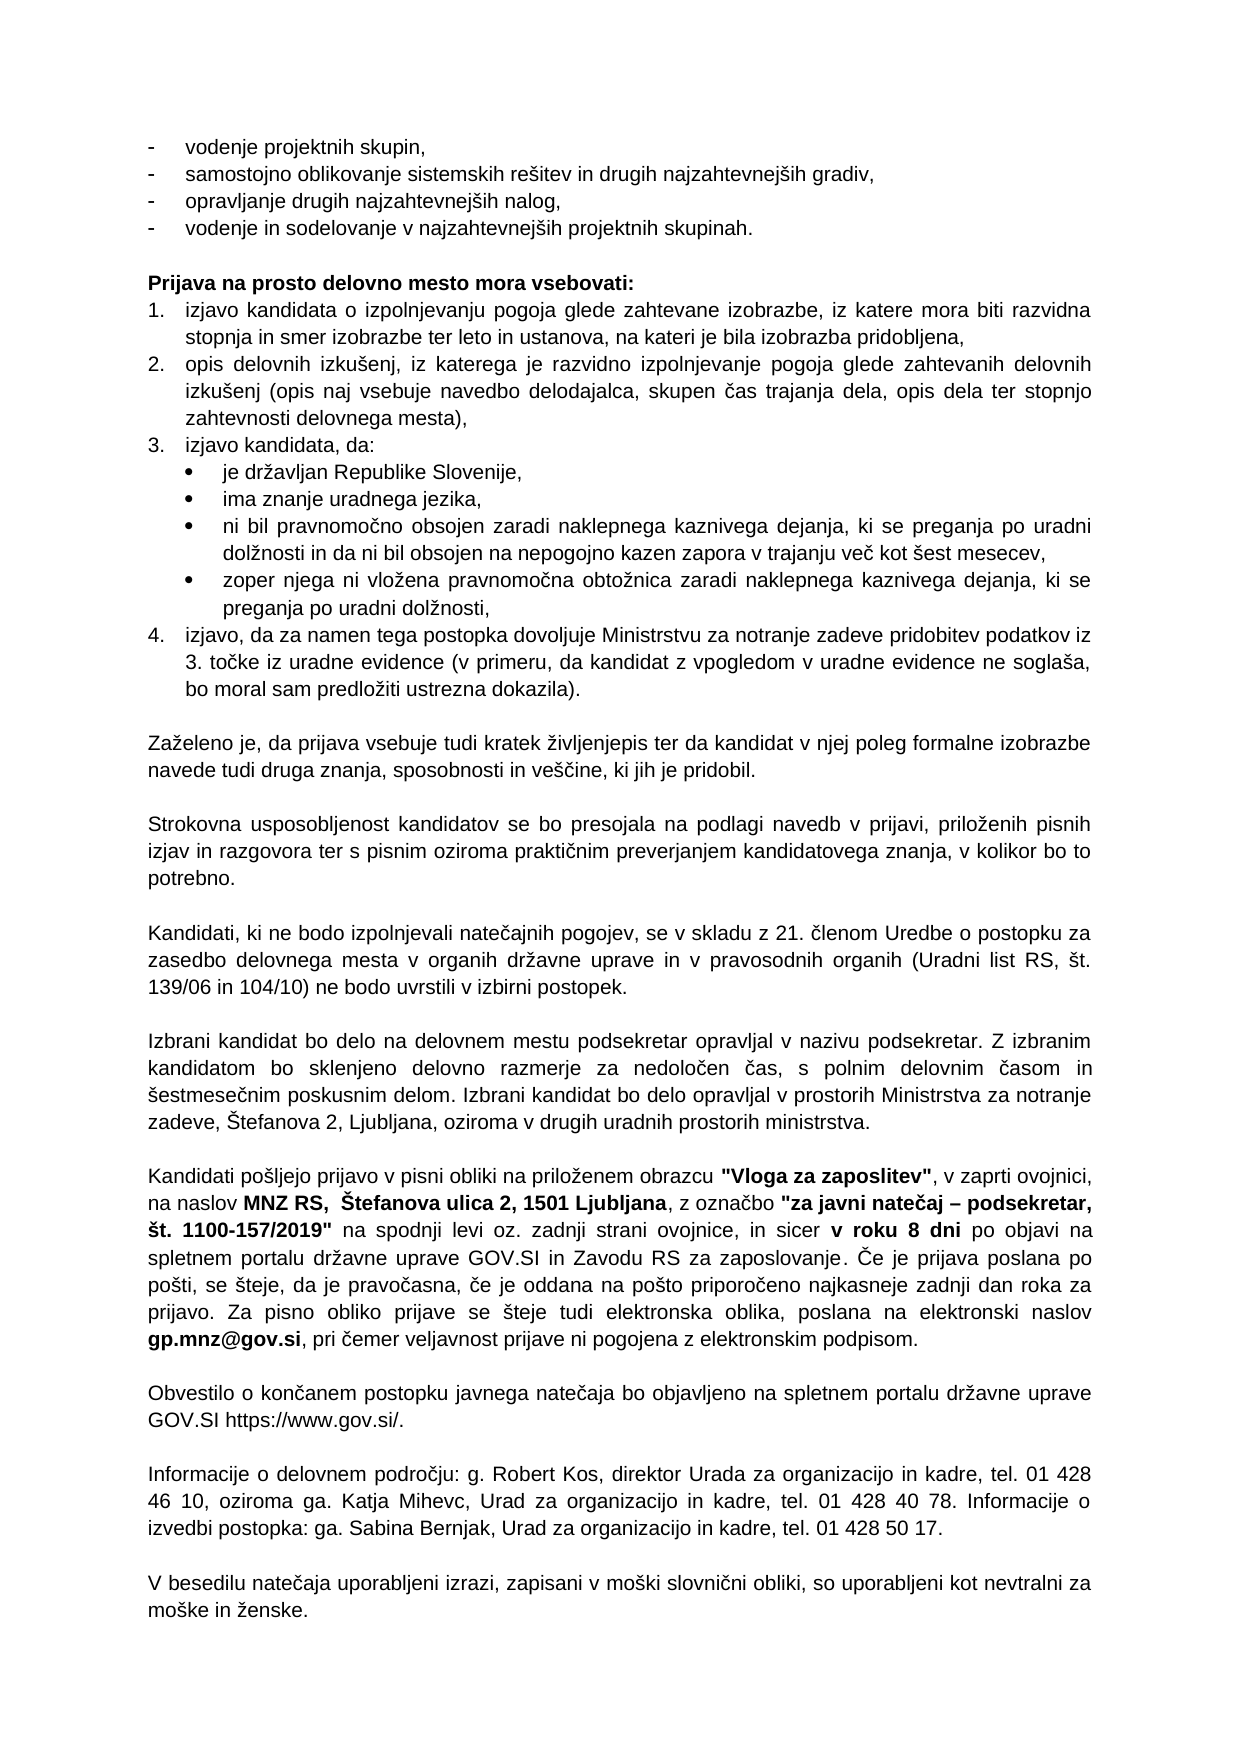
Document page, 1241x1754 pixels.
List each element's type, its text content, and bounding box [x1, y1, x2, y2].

list samostojno oblikovanje sistemskih rešitev in drugih najzahtevnejših gradiv, [148, 160, 1093, 187]
text Kandidati, ki ne bodo izpolnjevali natečajnih pogojev, se v skladu z 21. členom Uredbe o postopku za zasedbo delovnega mesta v organih državne uprave in v pravosodnih organih (Uradni list RS, št. 139/06 in 104/10) ne bodo uvrstili v izbirni postopek. [148, 918, 1093, 999]
text Izbrani kandidat bo delo na delovnem mestu podsekretar opravljal v nazivu podsekretar. Z izbranim kandidatom bo sklenjeno delovno razmerje za nedoločen čas, s polnim delovnim časom in šestmesečnim poskusnim delom. Izbrani kandidat bo delo opravljal v prostorih Ministrstva za notranje zadeve, Štefanova 2, Ljubljana, oziroma v drugih uradnih prostorih ministrstva. [148, 1027, 1093, 1135]
list ima znanje uradnega jezika, [185, 485, 1093, 512]
list je državljan Republike Slovenije, [185, 458, 1093, 485]
text Obvestilo o končanem postopku javnega natečaja bo objavljeno na spletnem portalu državne uprave GOV.SI https://www.gov.si/. [148, 1379, 1093, 1433]
list izjavo kandidata, da: [148, 431, 1093, 458]
text Strokovna usposobljenost kandidatov se bo presojala na podlagi navedb v prijavi, priloženih pisnih izjav in razgovora ter s pisnim oziroma praktičnim preverjanjem kandidatovega znanja, v kolikor bo to potrebno. [148, 810, 1093, 891]
list vodenje projektnih skupin, [148, 133, 1093, 160]
text Prijava na prosto delovno mesto mora vsebovati: [148, 268, 1093, 295]
list zoper njega ni vložena pravnomočna obtožnica zaradi naklepnega kaznivega dejanja, ki se preganja po uradni dolžnosti, [185, 566, 1093, 620]
list izjavo kandidata o izpolnjevanju pogoja glede zahtevane izobrazbe, iz katere mora biti razvidna stopnja in smer izobrazbe ter leto in ustanova, na kateri je bila izobrazba pridobljena, [148, 295, 1093, 349]
list izjavo, da za namen tega postopka dovoljuje Ministrstvu za notranje zadeve pridobitev podatkov iz 3. točke iz uradne evidence (v primeru, da kandidat z vpogledom v uradne evidence ne soglaša, bo moral sam predložiti ustrezna dokazila). [148, 620, 1093, 702]
text Informacije o delovnem področju: g. Robert Kos, direktor Urada za organizacijo in kadre, tel. 01 428 46 10, oziroma ga. Katja Mihevc, Urad za organizacijo in kadre, tel. 01 428 40 78. Informacije o izvedbi postopka: ga. Sabina Bernjak, Urad za organizacijo in kadre, tel. 01 428 50 17. [148, 1460, 1093, 1541]
text Kandidati pošljejo prijavo v pisni obliki na priloženem obrazcu "Vloga za zaposlitev", v zaprti ovojnici, na naslov MNZ RS, Štefanova ulica 2, 1501 Ljubljana, z označbo "za javni natečaj – podsekretar, št. 1100-157/2019" na spodnji levi oz. zadnji strani ovojnice, in sicer v roku 8 dni po objavi na spletnem portalu državne uprave GOV.SI in Zavodu RS za zaposlovanje. Če je prijava poslana po pošti, se šteje, da je pravočasna, če je oddana na pošto priporočeno najkasneje zadnji dan roka za prijavo. Za pisno obliko prijave se šteje tudi elektronska oblika, poslana na elektronski naslov gp.mnz@gov.si, pri čemer veljavnost prijave ni pogojena z elektronskim podpisom. [148, 1162, 1093, 1352]
list ni bil pravnomočno obsojen zaradi naklepnega kaznivega dejanja, ki se preganja po uradni dolžnosti in da ni bil obsojen na nepogojno kazen zapora v trajanju več kot šest mesecev, [185, 512, 1093, 566]
list vodenje in sodelovanje v najzahtevnejših projektnih skupinah. [148, 214, 1093, 241]
list opis delovnih izkušenj, iz katerega je razvidno izpolnjevanje pogoja glede zahtevanih delovnih izkušenj (opis naj vsebuje navedbo delodajalca, skupen čas trajanja dela, opis dela ter stopnjo zahtevnosti delovnega mesta), [148, 349, 1093, 431]
list opravljanje drugih najzahtevnejših nalog, [148, 187, 1093, 214]
text V besedilu natečaja uporabljeni izrazi, zapisani v moški slovnični obliki, so uporabljeni kot nevtralni za moške in ženske. [148, 1568, 1093, 1622]
text Zaželeno je, da prijava vsebuje tudi kratek življenjepis ter da kandidat v njej poleg formalne izobrazbe navede tudi druga znanja, sposobnosti in veščine, ki jih je pridobil. [148, 729, 1093, 783]
